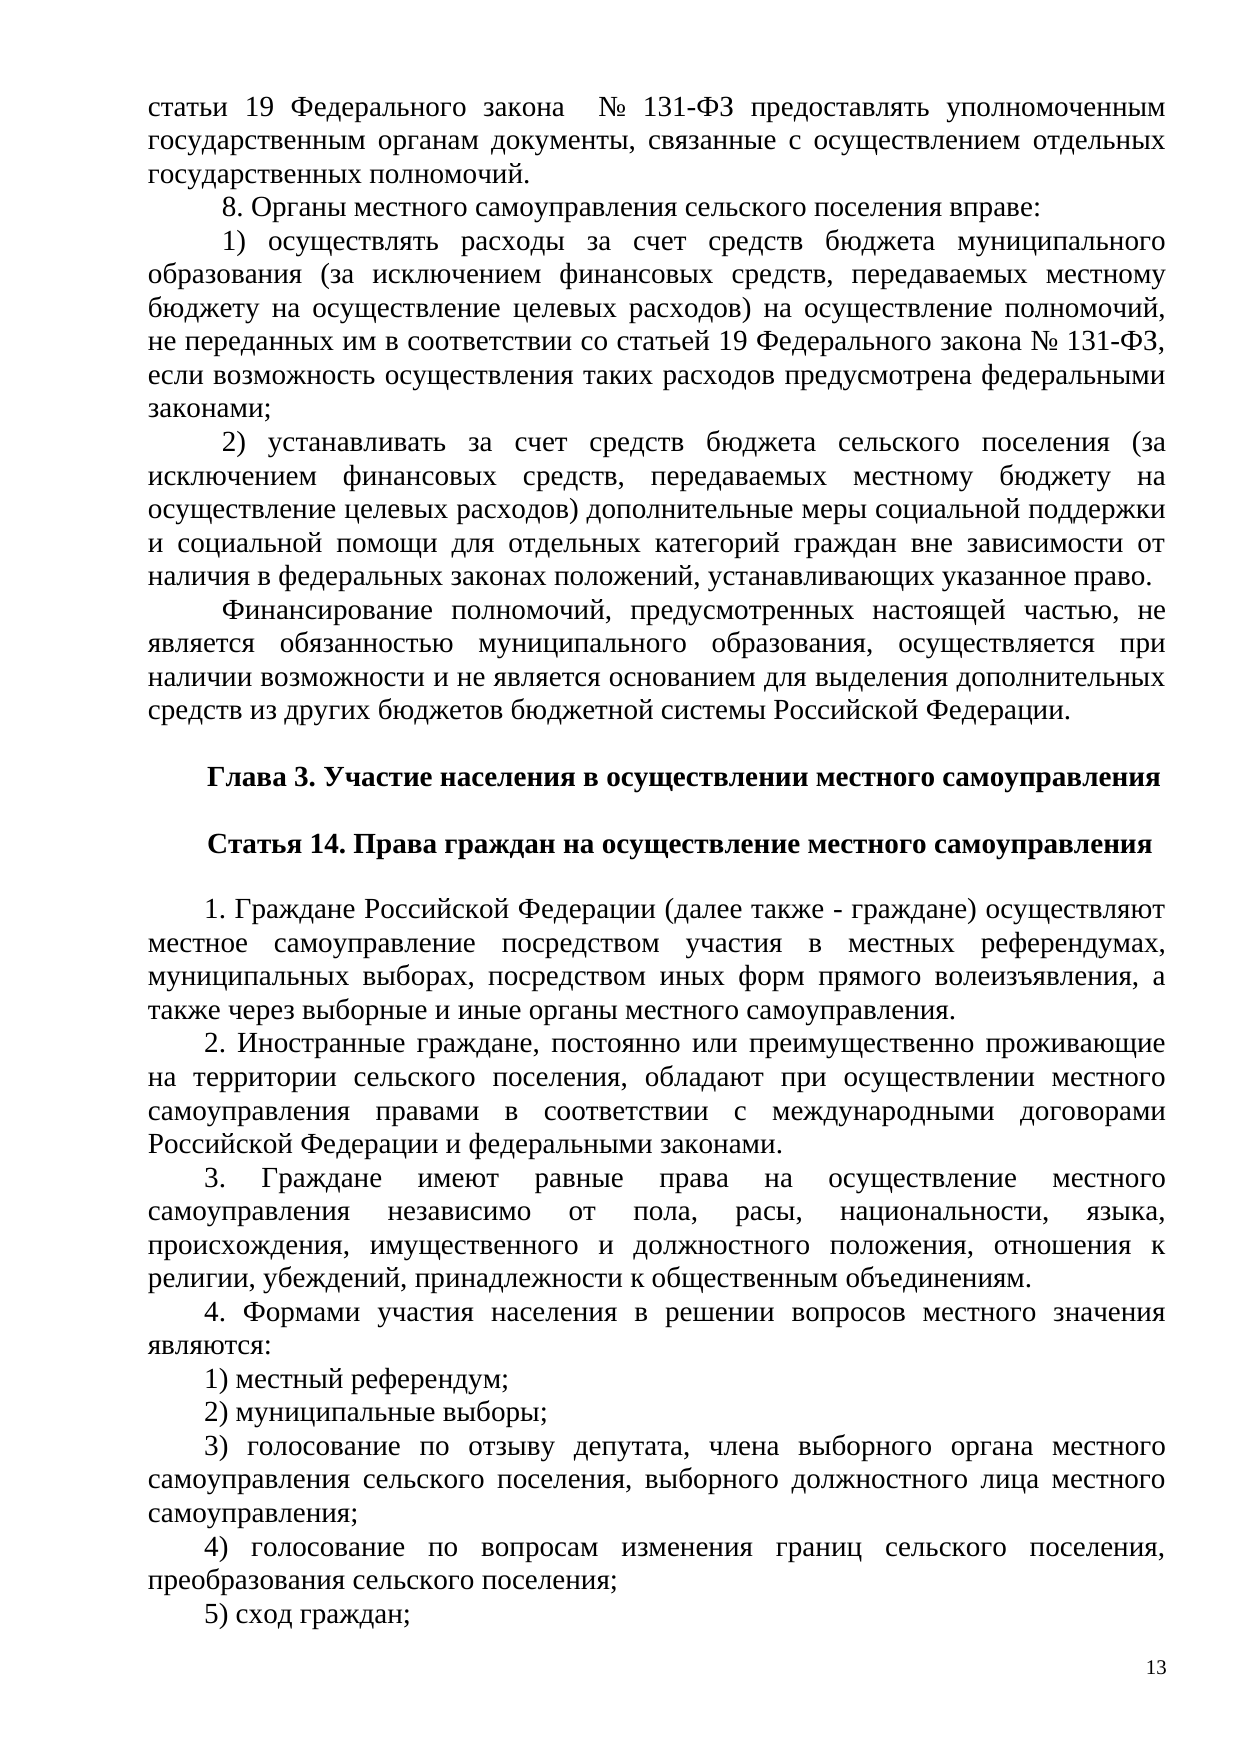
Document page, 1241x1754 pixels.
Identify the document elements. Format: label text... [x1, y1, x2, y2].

text 3. Граждане имеют равные права на осуществление местного самоуправления независимо от пола, расы, национальности, языка, происхождения, имущественного и должностного положения, отношения к религии, убеждений, принадлежности к общественным объединениям. [148, 1160, 1166, 1294]
text 4. Формами участия населения в решении вопросов местного значения являются: [148, 1294, 1166, 1361]
text 1. Граждане Российской Федерации (далее также - граждане) осуществляют местное самоуправление посредством участия в местных референдумах, муниципальных выборах, посредством иных форм прямого волеизъявления, а также через выборные и иные органы местного самоуправления. [148, 891, 1166, 1026]
text 2) муниципальные выборы; [148, 1394, 1166, 1428]
text Статья 14. Права граждан на осуществление местного самоуправления [148, 827, 1166, 860]
text 4) голосование по вопросам изменения границ сельского поселения, преобразования сельского поселения; [148, 1529, 1166, 1596]
text 5) сход граждан; [148, 1596, 1166, 1629]
text Финансирование полномочий, предусмотренных настоящей частью, не является обязанностью муниципального образования, осуществляется при наличии возможности и не является основанием для выделения дополнительных средств из других бюджетов бюджетной системы Российской Федерации. [148, 592, 1166, 726]
text 1) осуществлять расходы за счет средств бюджета муниципального образования (за исключением финансовых средств, передаваемых местному бюджету на осуществление целевых расходов) на осуществление полномочий, не переданных им в соответствии со статьей 19 Федерального закона № 131-ФЗ, если возможность осуществления таких расходов предусмотрена федеральными законами; [148, 223, 1166, 424]
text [148, 89, 1166, 189]
text 1) местный референдум; [148, 1361, 1166, 1394]
text 3) голосование по отзыву депутата, члена выборного органа местного самоуправления сельского поселения, выборного должностного лица местного самоуправления; [148, 1428, 1166, 1529]
text Глава 3. Участие населения в осуществлении местного самоуправления [148, 759, 1166, 793]
text 8. Органы местного самоуправления сельского поселения вправе: [148, 189, 1166, 223]
text 2. Иностранные граждане, постоянно или преимущественно проживающие на территории сельского поселения, обладают при осуществлении местного самоуправления правами в соответствии с международными договорами Российской Федерации и федеральными законами. [148, 1026, 1166, 1160]
text 2) устанавливать за счет средств бюджета сельского поселения (за исключением финансовых средств, передаваемых местному бюджету на осуществление целевых расходов) дополнительные меры социальной поддержки и социальной помощи для отдельных категорий граждан вне зависимости от наличия в федеральных законах положений, устанавливающих указанное право. [148, 424, 1166, 592]
